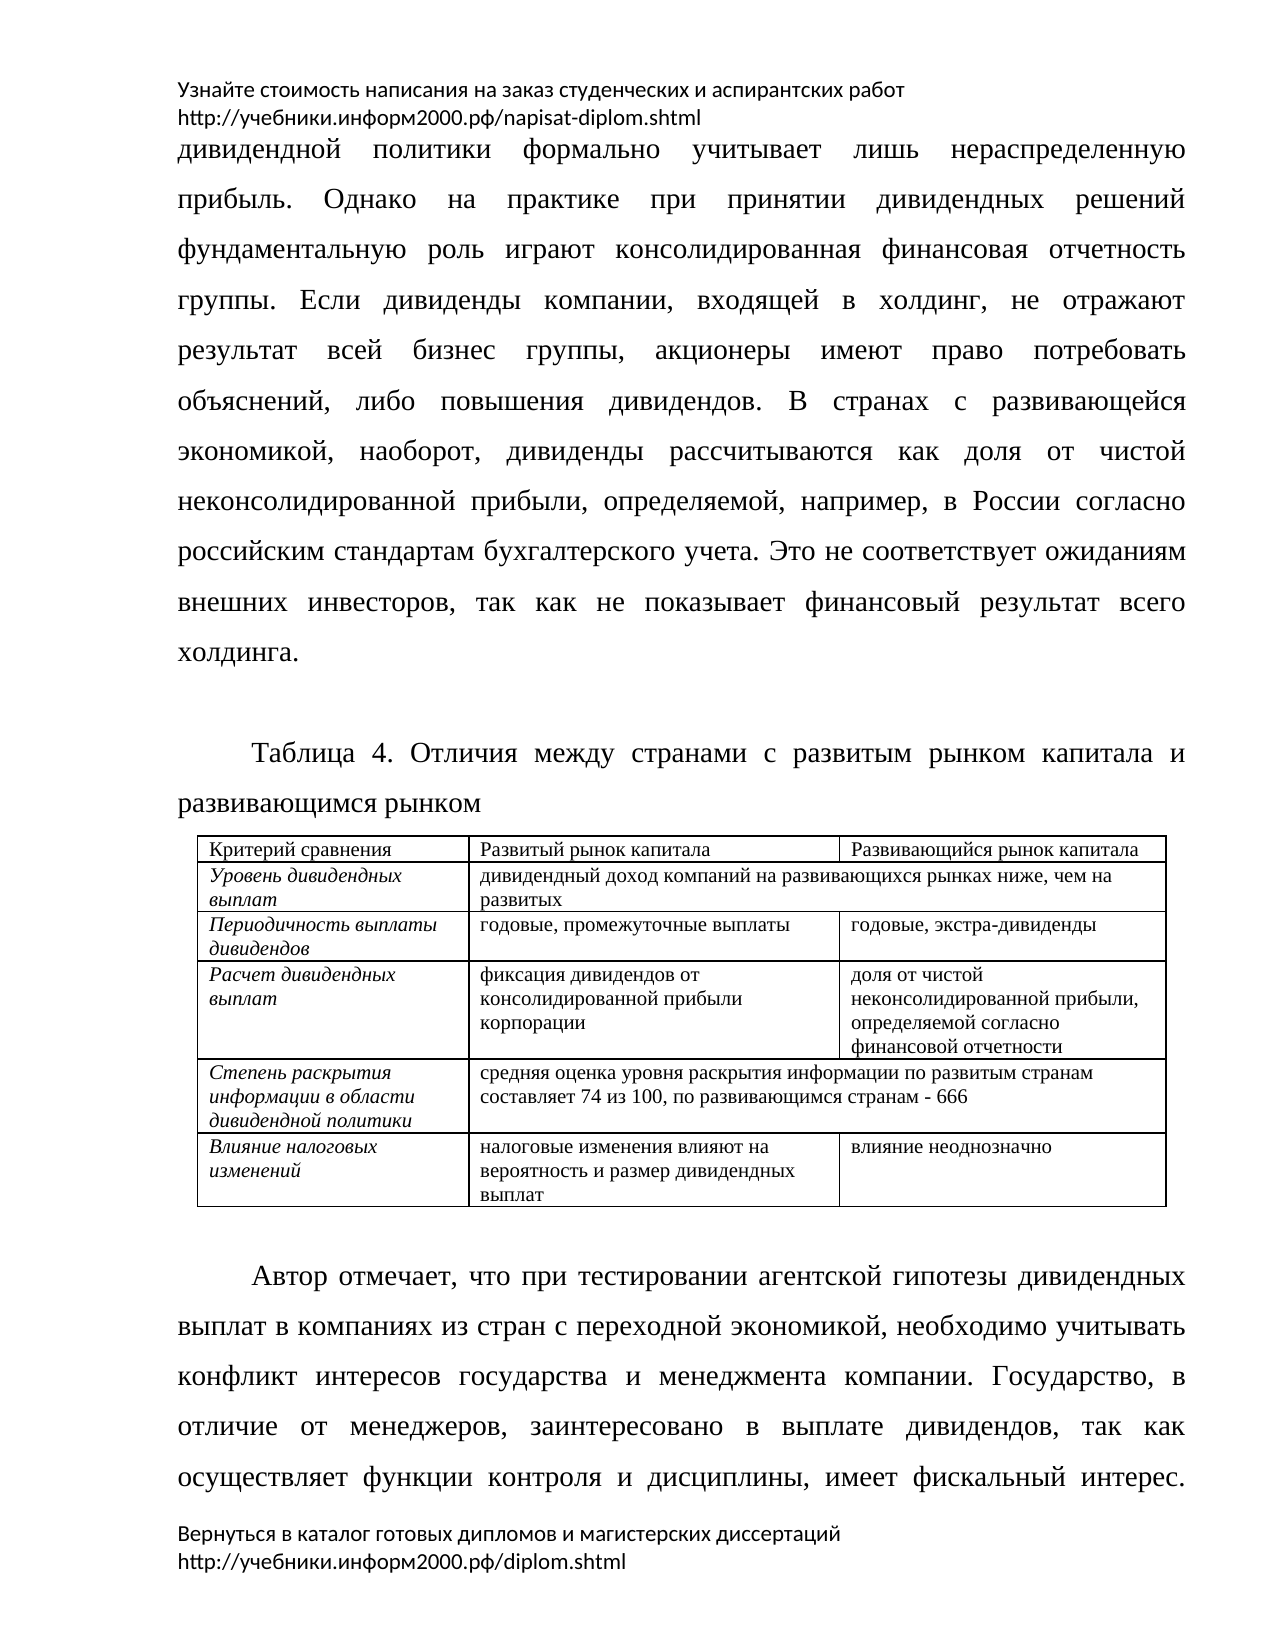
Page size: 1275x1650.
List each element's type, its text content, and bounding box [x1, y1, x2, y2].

table_cell влияние неоднозначно [840, 1134, 1165, 1206]
table_cell Периодичность выплаты дивидендов [198, 912, 468, 960]
table_header Развивающийся рынок капитала [840, 837, 1165, 861]
table_cell налоговые изменения влияют на вероятность и размер дивидендных выплат [470, 1134, 839, 1206]
table_cell доля от чистой неконсолидированной прибыли, определяемой согласно финансовой отчетности [840, 962, 1165, 1058]
table_cell дивидендный доход компаний на развивающихся рынках ниже, чем на развитых [470, 863, 1165, 911]
table_cell годовые, экстра-дивиденды [840, 912, 1165, 960]
table_cell Расчет дивидендных выплат [198, 962, 468, 1058]
table_cell Уровень дивидендных выплат [198, 863, 468, 911]
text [177, 1258, 1186, 1492]
table_cell средняя оценка уровня раскрытия информации по развитым странам составляет 74 из 100, по развивающимся странам - 666 [470, 1060, 1165, 1132]
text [177, 131, 1186, 668]
text Таблица 4. Отличия между странами с развитым рынком капитала и развивающимся рынком [177, 735, 1186, 819]
table_cell годовые, промежуточные выплаты [470, 912, 839, 960]
table_header Развитый рынок капитала [470, 837, 839, 861]
table_cell Влияние налоговых изменений [198, 1134, 468, 1206]
table_header Критерий сравнения [198, 837, 468, 861]
table_cell фиксация дивидендов от консолидированной прибыли корпорации [470, 962, 839, 1058]
table_cell Степень раскрытия информации в области дивидендной политики [198, 1060, 468, 1132]
